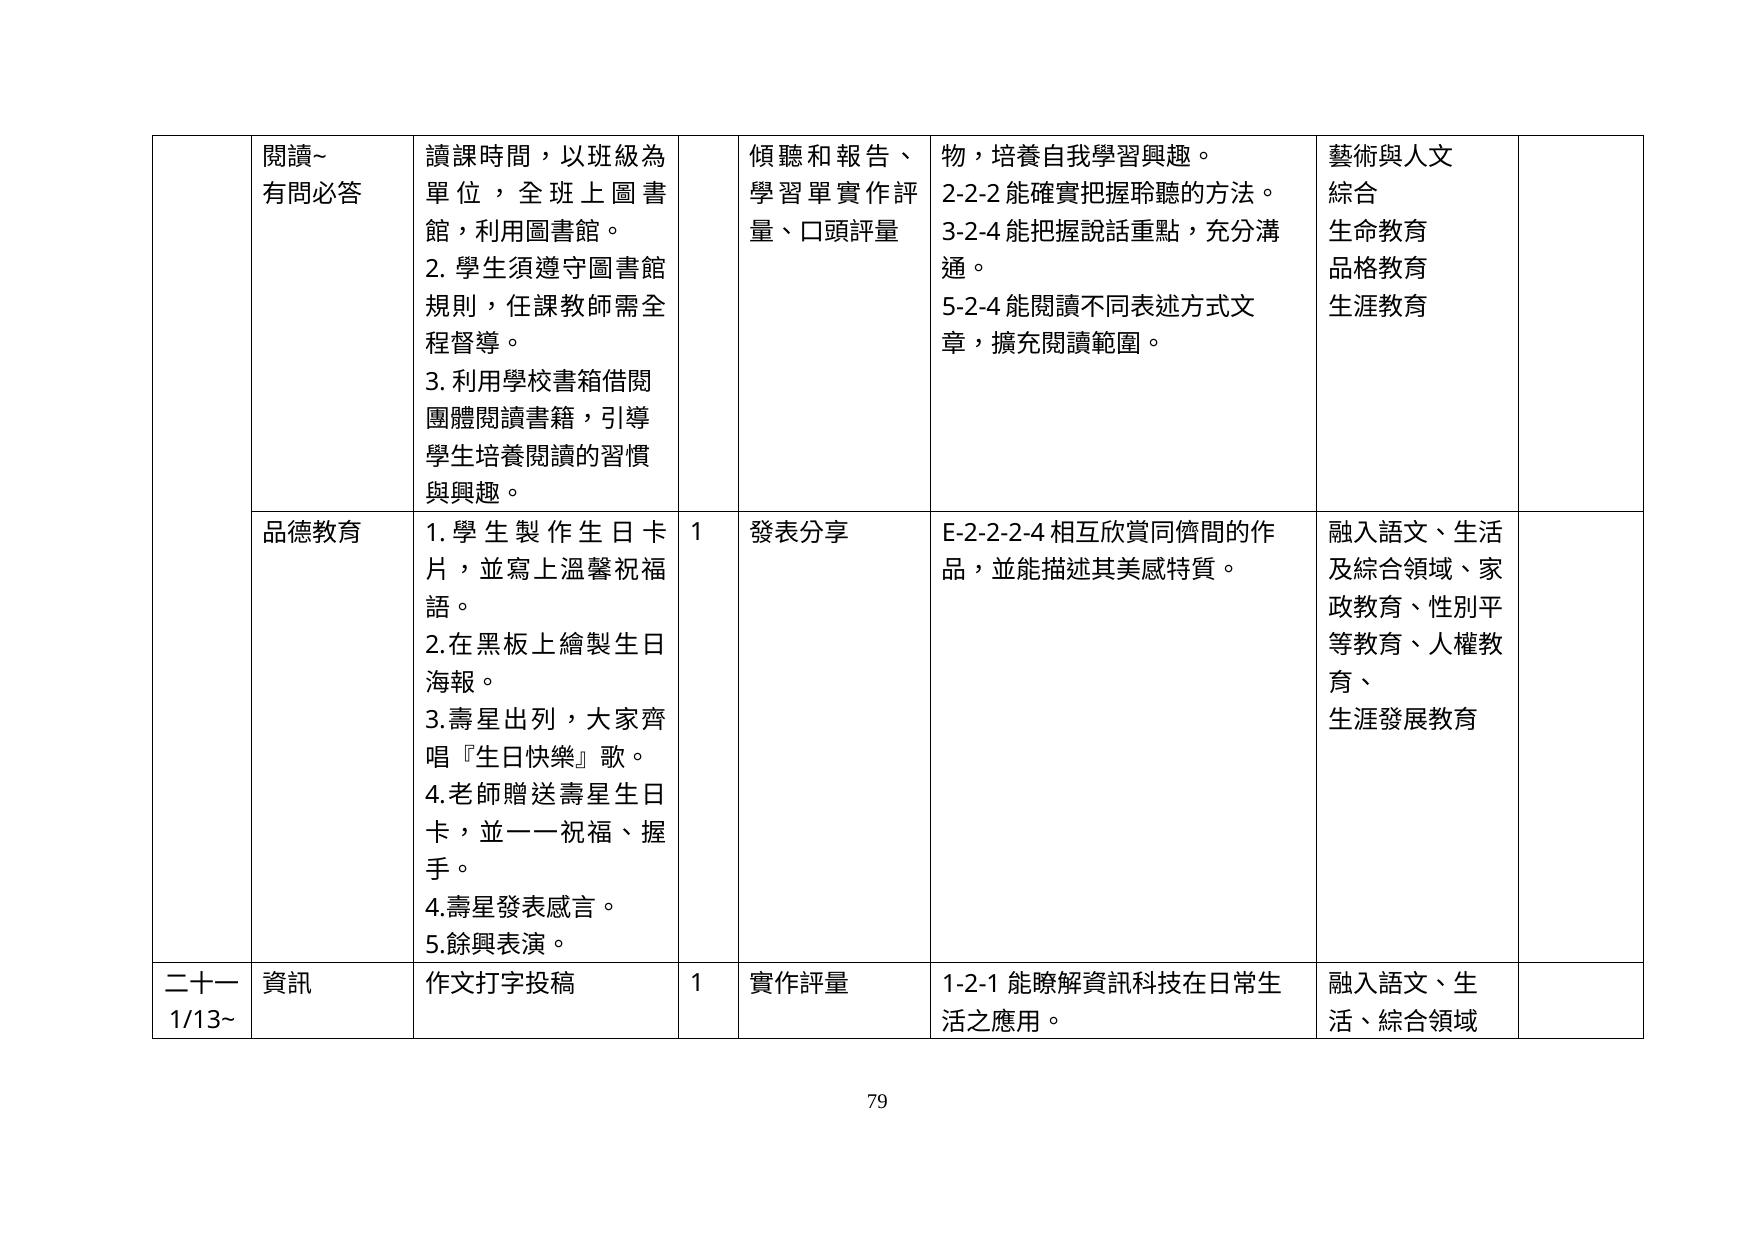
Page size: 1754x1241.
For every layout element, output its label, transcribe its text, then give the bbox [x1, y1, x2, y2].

table_cell 1 [679, 963, 738, 1038]
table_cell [414, 136, 678, 511]
table_cell 二十一 1/13~ 1/18 [153, 963, 251, 1038]
table_cell 1 [679, 512, 738, 962]
table_cell 1.學生製作生日卡片，並寫上溫馨祝福語。 2.在黑板上繪製生日海報。 3.壽星出列，大家齊唱『生日快樂』歌。 4.老師贈送壽星生日卡，並一一祝福、握手。 4.壽星發表感言。 5.餘興表演。 [414, 512, 678, 962]
table_cell 發表分享 [739, 512, 930, 962]
table_cell [1519, 512, 1643, 962]
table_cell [739, 136, 930, 511]
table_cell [1317, 136, 1518, 511]
table_cell 資訊 [252, 963, 413, 1038]
table_cell [1519, 963, 1643, 1038]
table_cell [1519, 136, 1643, 511]
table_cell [931, 963, 1316, 1038]
table_cell 品德教育 [252, 512, 413, 962]
table_cell 實作評量 [739, 963, 930, 1038]
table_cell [931, 136, 1316, 511]
table_cell 1 [679, 136, 738, 511]
table_cell 校本課程： 閱讀~ 有問必答 [252, 136, 413, 511]
table_cell E-2-2-2-4相互欣賞同儕間的作品，並能描述其美感特質。 [931, 512, 1316, 962]
table_cell 融入語文、生活及綜合領域、家政教育、性別平等教育、人權教育、 生涯發展教育 [1317, 512, 1518, 962]
table_cell 融入語文、生活、綜合領域 [1317, 963, 1518, 1038]
table_cell 作文打字投稿 [414, 963, 678, 1038]
